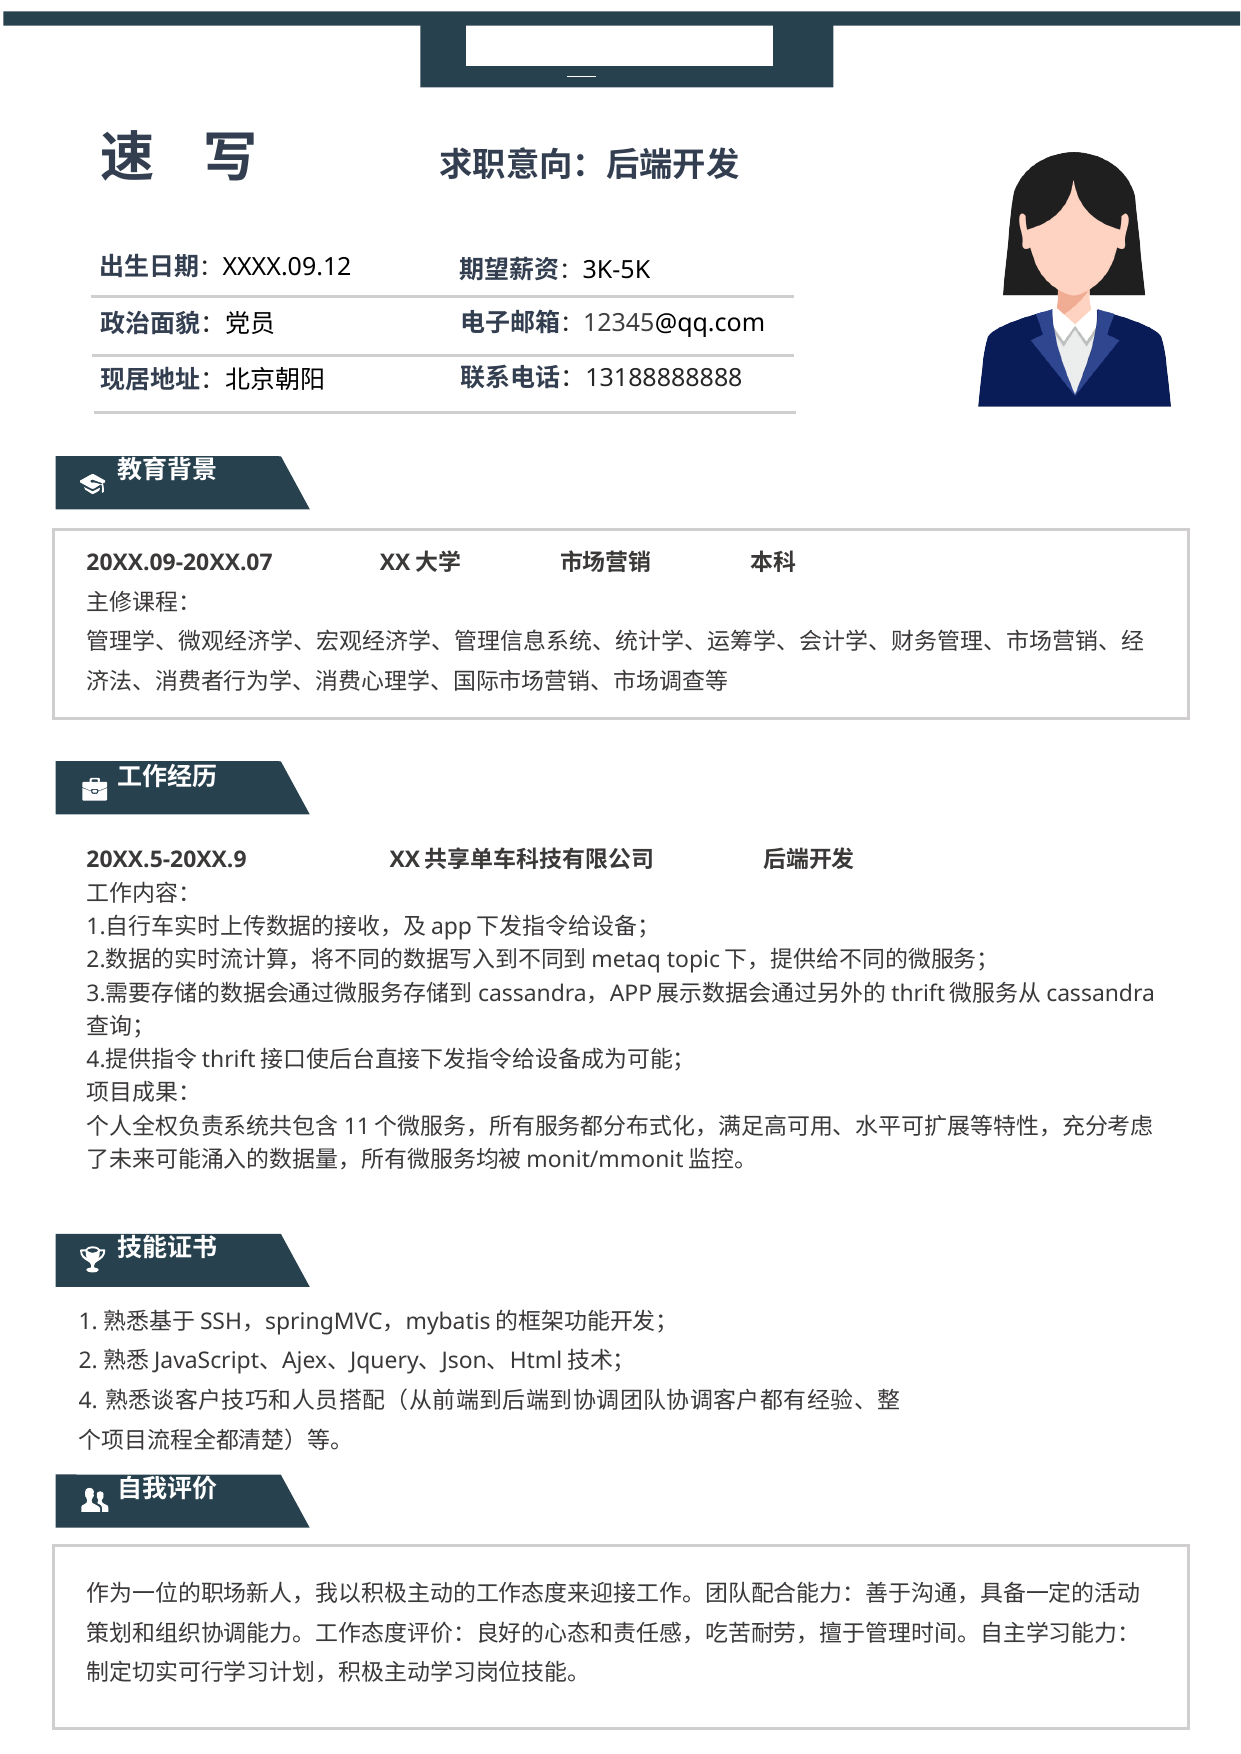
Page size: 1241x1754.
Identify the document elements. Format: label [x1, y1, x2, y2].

picture [977, 146, 1172, 407]
